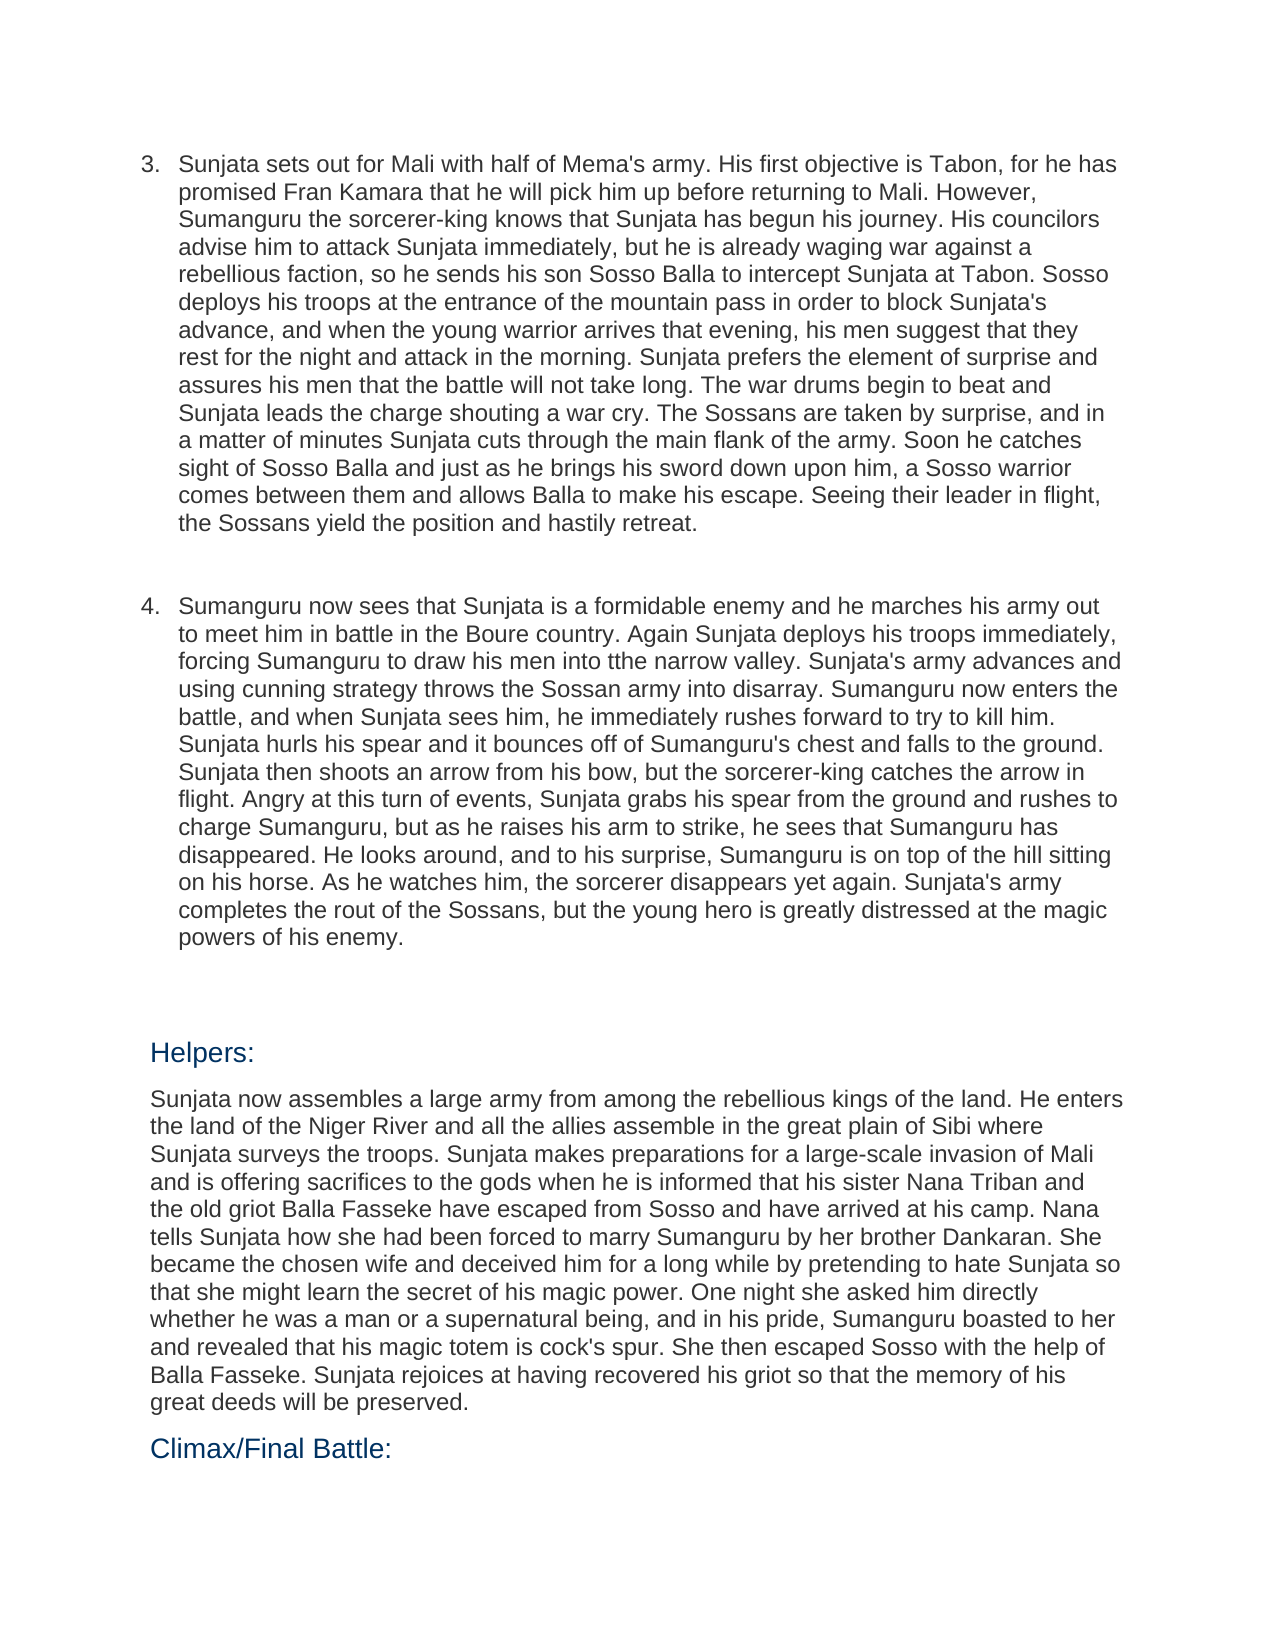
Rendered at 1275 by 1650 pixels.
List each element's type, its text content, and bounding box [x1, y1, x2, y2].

text Sunjata now assembles a large army from among the rebellious kings of the land. He enters the land of the Niger River and all the allies assemble in the great plain of Sibi where Sunjata surveys the troops. Sunjata makes preparations for a large-scale invasion of Mali and is offering sacrifices to the gods when he is informed that his sister Nana Triban and the old griot Balla Fasseke have escaped from Sosso and have arrived at his camp. Nana tells Sunjata how she had been forced to marry Sumanguru by her brother Dankaran. She became the chosen wife and deceived him for a long while by pretending to hate Sunjata so that she might learn the secret of his magic power. One night she asked him directly whether he was a man or a supernatural being, and in his pride, Sumanguru boasted to her and revealed that his magic totem is cock's spur. She then escaped Sosso with the help of Balla Fasseke. Sunjata rejoices at having recovered his griot so that the memory of his great deeds will be preserved. [150, 1084, 1125, 1416]
list Sunjata sets out for Mali with half of Mema's army. His first objective is Tabon, for he has promised Fran Kamara that he will pick him up before returning to Mali. However, Sumanguru the sorcerer-king knows that Sunjata has begun his journey. His councilors advise him to attack Sunjata immediately, but he is already waging war against a rebellious faction, so he sends his son Sosso Balla to intercept Sunjata at Tabon. Sosso deploys his troops at the entrance of the mountain pass in order to block Sunjata's advance, and when the young warrior arrives that evening, his men suggest that they rest for the night and attack in the morning. Sunjata prefers the element of surprise and assures his men that the battle will not take long. The war drums begin to beat and Sunjata leads the charge shouting a war cry. The Sossans are taken by surprise, and in a matter of minutes Sunjata cuts through the main flank of the army. Soon he catches sight of Sosso Balla and just as he brings his sword down upon him, a Sosso warrior comes between them and allows Balla to make his escape. Seeing their leader in flight, the Sossans yield the position and hastily retreat. [141, 150, 1125, 592]
text Climax/Final Battle: [150, 1432, 1125, 1465]
text Helpers: [150, 1036, 1125, 1068]
list Sumanguru now sees that Sunjata is a formidable enemy and he marches his army out to meet him in battle in the Boure country. Again Sunjata deploys his troops immediately, forcing Sumanguru to draw his men into tthe narrow valley. Sunjata's army advances and using cunning strategy throws the Sossan army into disarray. Sumanguru now enters the battle, and when Sunjata sees him, he immediately rushes forward to try to kill him. Sunjata hurls his spear and it bounces off of Sumanguru's chest and falls to the ground. Sunjata then shoots an arrow from his bow, but the sorcerer-king catches the arrow in flight. Angry at this turn of events, Sunjata grabs his spear from the ground and rushes to charge Sumanguru, but as he raises his arm to strike, he sees that Sumanguru has disappeared. He looks around, and to his surprise, Sumanguru is on top of the hill sitting on his horse. As he watches him, the sorcerer disappears yet again. Sunjata's army completes the rout of the Sossans, but the young hero is greatly distressed at the magic powers of his enemy. [141, 592, 1125, 1007]
